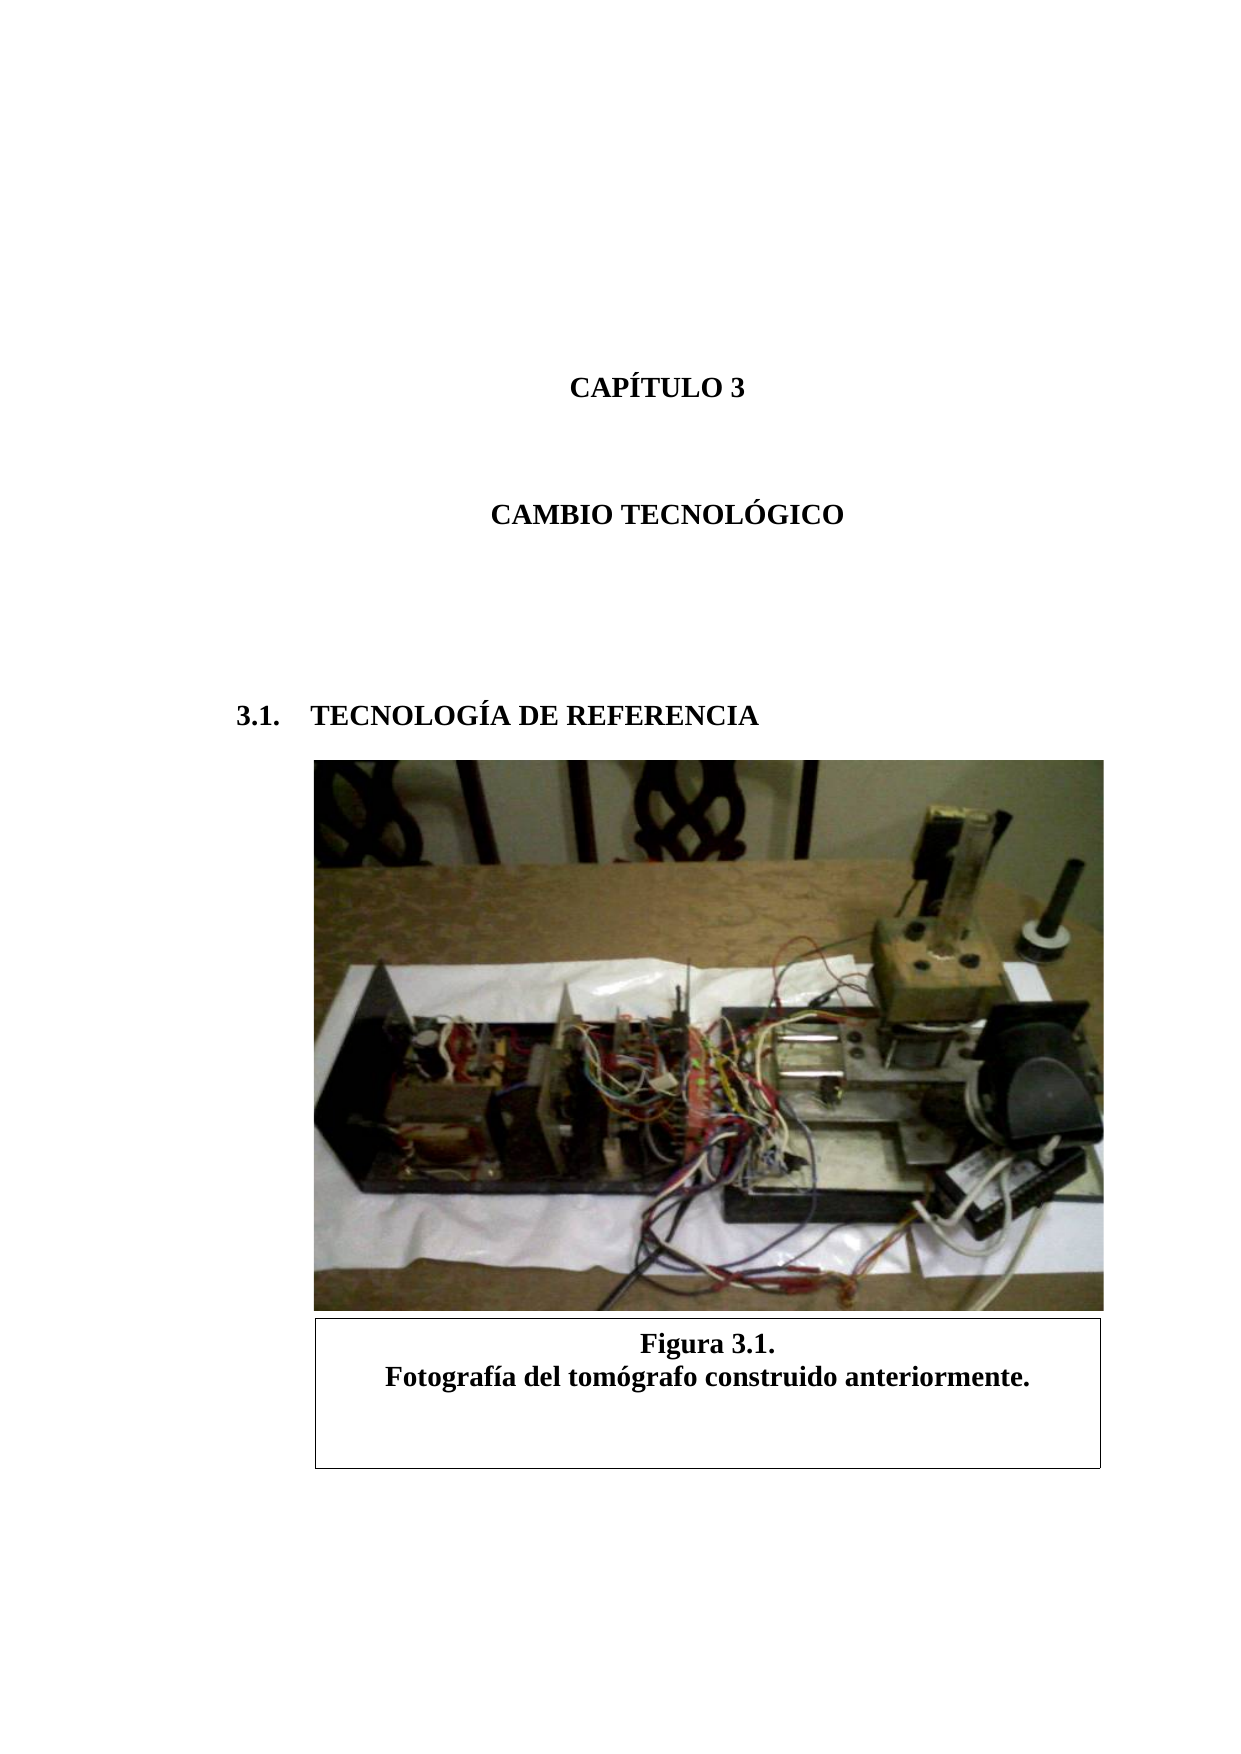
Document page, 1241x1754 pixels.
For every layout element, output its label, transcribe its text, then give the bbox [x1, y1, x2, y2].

text 3.1. TECNOLOGÍA DE REFERENCIA [236, 698, 1098, 732]
picture [313, 760, 1104, 1311]
text CAMBIO TECNOLÓGICO [236, 497, 1098, 530]
list CAPÍTULO 3 [533, 370, 1098, 404]
